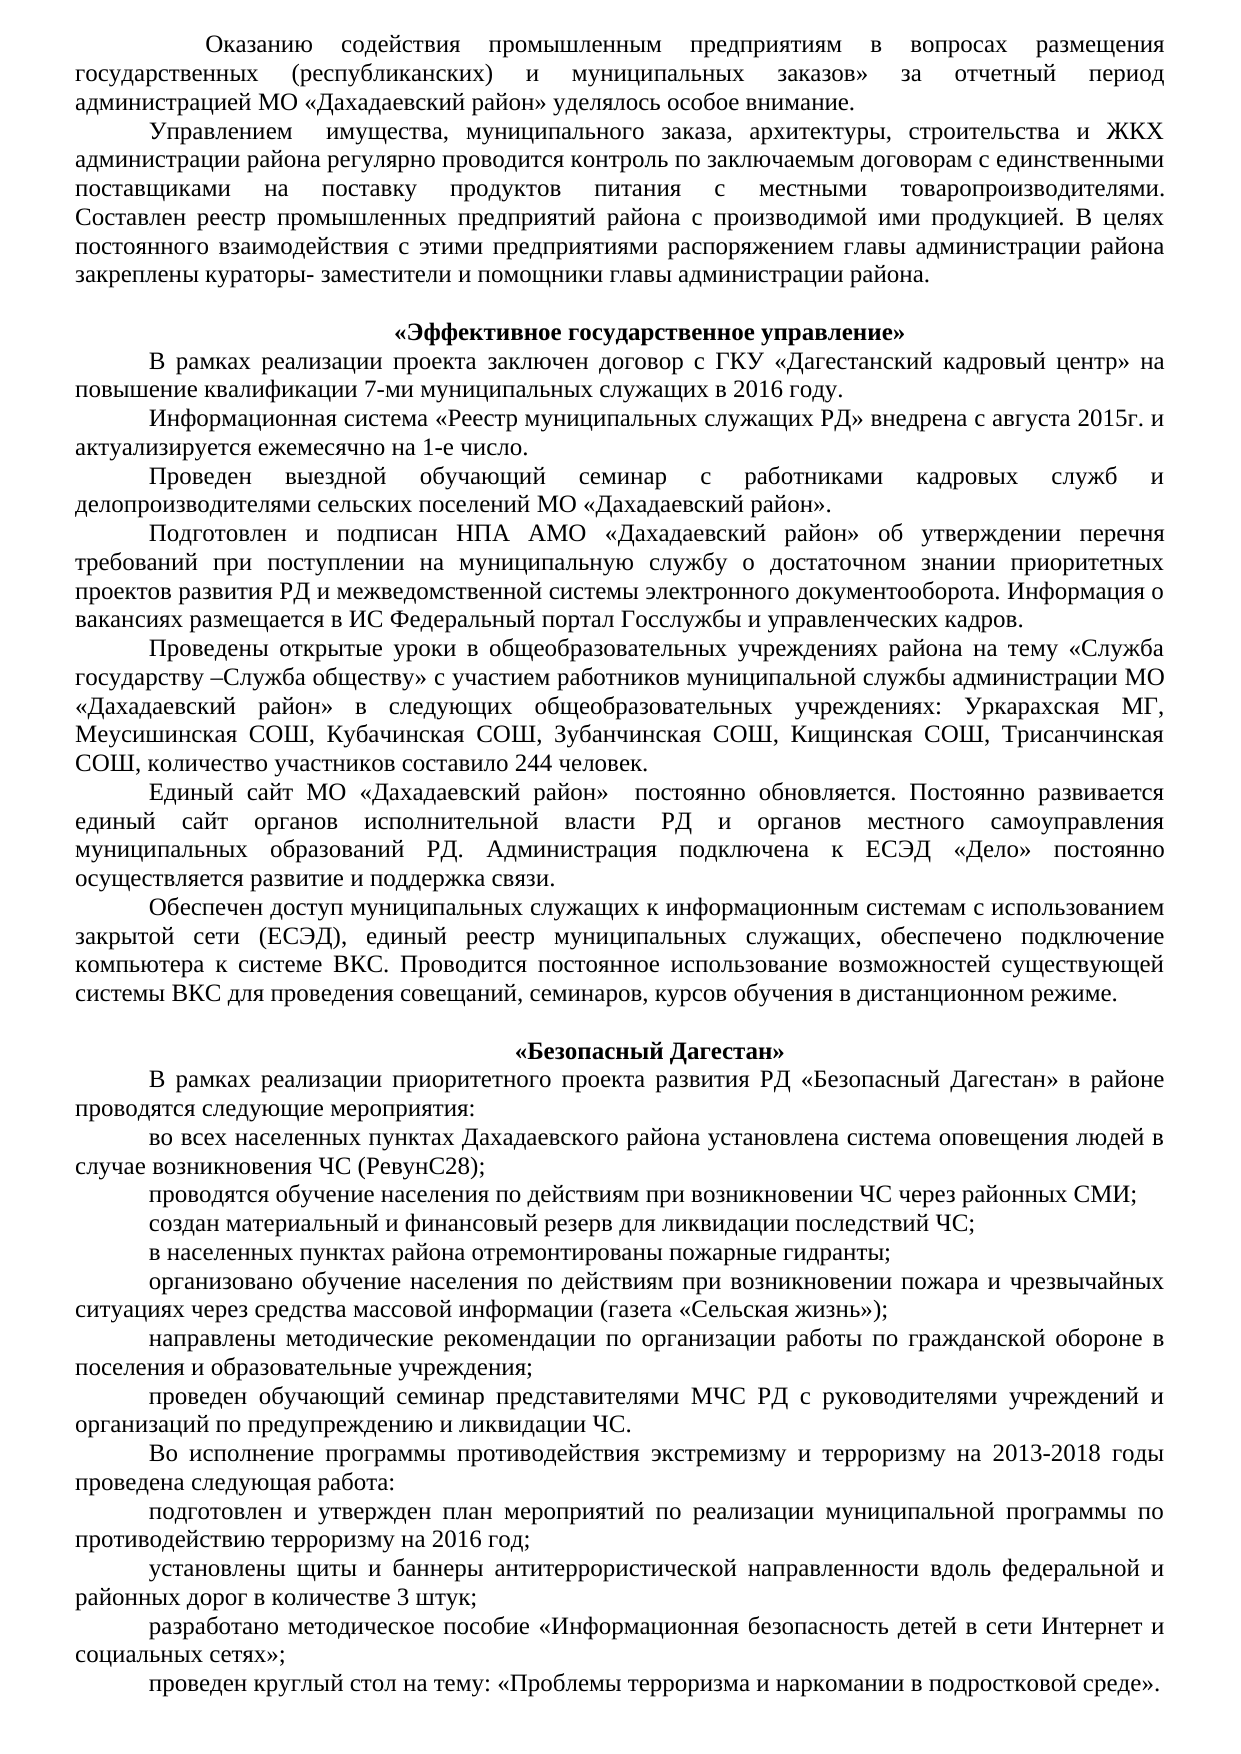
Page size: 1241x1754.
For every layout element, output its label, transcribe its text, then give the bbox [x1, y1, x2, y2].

text Управлением имущества, муниципального заказа, архитектуры, строительства и ЖКХ администрации района регулярно проводится контроль по заключаемым договорам с единственными поставщиками на поставку продуктов питания с местными товаропроизводителями. Составлен реестр промышленных предприятий района с производимой ими продукцией. В целях постоянного взаимодействия с этими предприятиями распоряжением главы администрации района закреплены кураторы- заместители и помощники главы администрации района. [75, 116, 1165, 288]
text «Эффективное государственное управление» [75, 317, 1165, 346]
list Подготовлен и подписан НПА АМО «Дахадаевский район» об утверждении перечня требований при поступлении на муниципальную службу о достаточном знании приоритетных проектов развития РД и межведомственной системы электронного документооборота. Информация о вакансиях размещается в ИС Федеральный портал Госслужбы и управленческих кадров. [75, 518, 1165, 633]
text проведен круглый стол на тему: «Проблемы терроризма и наркомании в подростковой среде». [75, 1668, 1165, 1697]
text во всех населенных пунктах Дахадаевского района установлена система оповещения людей в случае возникновения ЧС (РевунС28); [75, 1122, 1165, 1179]
text установлены щиты и баннеры антитеррористической направленности вдоль федеральной и районных дорог в количестве 3 штук; [75, 1553, 1165, 1611]
text подготовлен и утвержден план мероприятий по реализации муниципальной программы по противодействию терроризму на 2016 год; [75, 1496, 1165, 1553]
list Проведены открытые уроки в общеобразовательных учреждениях района на тему «Служба государству –Служба обществу» с участием работников муниципальной службы администрации МО «Дахадаевский район» в следующих общеобразовательных учреждениях: Уркарахская МГ, Меусишинская СОШ, Кубачинская СОШ, Зубанчинская СОШ, Кищинская СОШ, Трисанчинская СОШ, количество участников составило 244 человек. [75, 633, 1165, 777]
text разработано методическое пособие «Информационная безопасность детей в сети Интернет и социальных сетях»; [75, 1611, 1165, 1668]
text в населенных пунктах района отремонтированы пожарные гидранты; [75, 1237, 1165, 1266]
text В рамках реализации проекта заключен договор с ГКУ «Дагестанский кадровый центр» на повышение квалификации 7-ми муниципальных служащих в 2016 году. [75, 346, 1165, 403]
list Единый сайт МО «Дахадаевский район» постоянно обновляется. Постоянно развивается единый сайт органов исполнительной власти РД и органов местного самоуправления муниципальных образований РД. Администрация подключена к ЕСЭД «Дело» постоянно осуществляется развитие и поддержка связи. [75, 777, 1165, 892]
text направлены методические рекомендации по организации работы по гражданской обороне в поселения и образовательные учреждения; [75, 1323, 1165, 1381]
text проводятся обучение населения по действиям при возникновении ЧС через районных СМИ; [75, 1179, 1165, 1208]
text организовано обучение населения по действиям при возникновении пожара и чрезвычайных ситуациях через средства массовой информации (газета «Сельская жизнь»); [75, 1266, 1165, 1323]
text В рамках реализации приоритетного проекта развития РД «Безопасный Дагестан» в районе проводятся следующие мероприятия: [75, 1064, 1165, 1122]
text Проведен выездной обучающий семинар с работниками кадровых служб и делопроизводителями сельских поселений МО «Дахадаевский район». [75, 461, 1165, 518]
text Информационная система «Реестр муниципальных служащих РД» внедрена с августа 2015г. и актуализируется ежемесячно на 1-е число. [75, 403, 1165, 461]
text проведен обучающий семинар представителями МЧС РД с руководителями учреждений и организаций по предупреждению и ликвидации ЧС. [75, 1381, 1165, 1438]
text Во исполнение программы противодействия экстремизму и терроризму на 2013-2018 годы проведена следующая работа: [75, 1438, 1165, 1496]
text создан материальный и финансовый резерв для ликвидации последствий ЧС; [75, 1208, 1165, 1237]
text «Безопасный Дагестан» [75, 1036, 1165, 1064]
text Оказанию содействия промышленным предприятиям в вопросах размещения государственных (республиканских) и муниципальных заказов» за отчетный период администрацией МО «Дахадаевский район» уделялось особое внимание. [75, 29, 1165, 116]
list Обеспечен доступ муниципальных служащих к информационным системам с использованием закрытой сети (ЕСЭД), единый реестр муниципальных служащих, обеспечено подключение компьютера к системе ВКС. Проводится постоянное использование возможностей существующей системы ВКС для проведения совещаний, семинаров, курсов обучения в дистанционном режиме. [75, 892, 1165, 1007]
